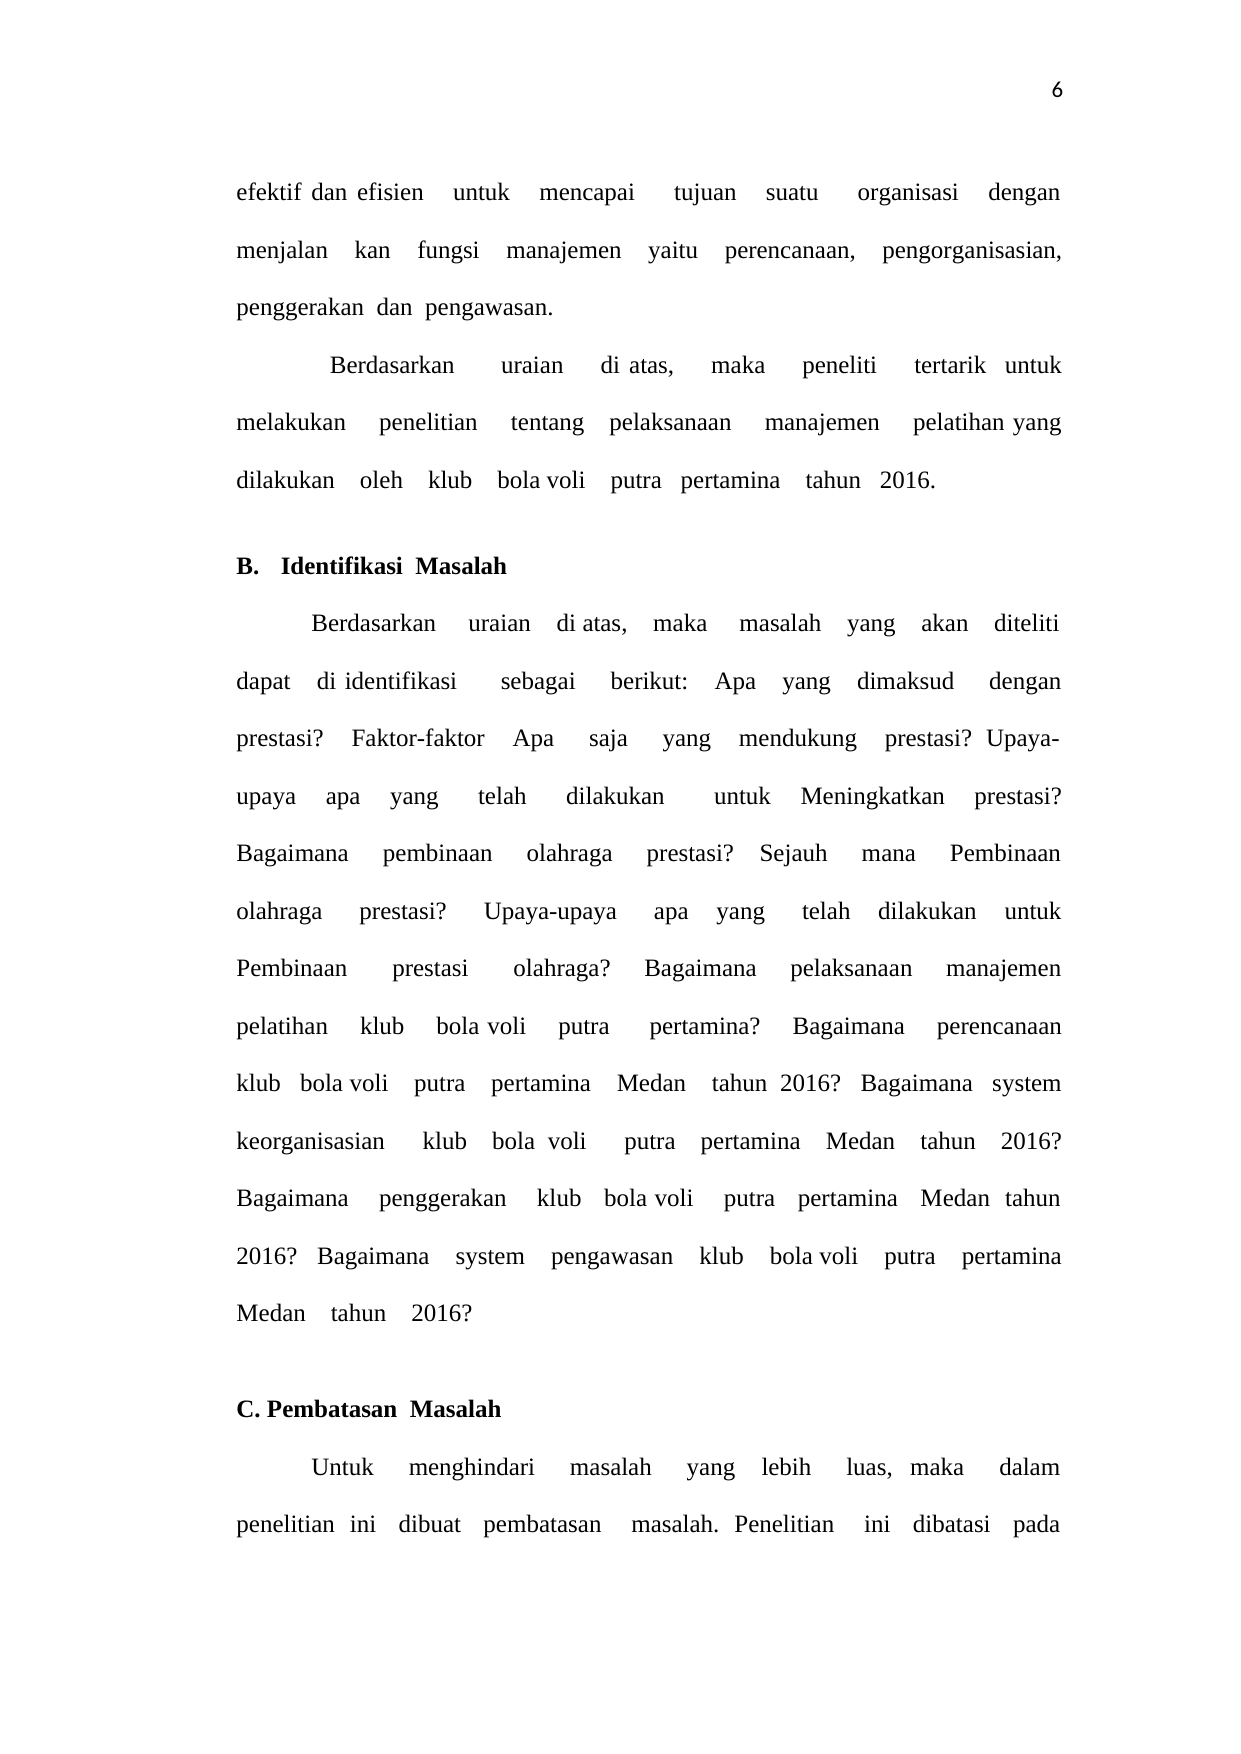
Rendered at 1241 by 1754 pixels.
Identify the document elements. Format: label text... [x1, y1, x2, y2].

list Identifikasi Masalah [236, 551, 1063, 580]
text Berdasarkan uraian di atas, maka masalah yang akan diteliti dapat di identifikasi sebagai berikut: Apa yang dimaksud dengan prestasi? Faktor-faktor Apa saja yang mendukung prestasi? Upaya-upaya apa yang telah dilakukan untuk Meningkatkan prestasi? Bagaimana pembinaan olahraga prestasi? Sejauh mana Pembinaan olahraga prestasi? Upaya-upaya apa yang telah dilakukan untuk Pembinaan prestasi olahraga? Bagaimana pelaksanaan manajemen pelatihan klub bola voli putra pertamina? Bagaimana perencanaan klub bola voli putra pertamina Medan tahun 2016? Bagaimana system keorganisasian klub bola voli putra pertamina Medan tahun 2016? Bagaimana penggerakan klub bola voli putra pertamina Medan tahun 2016? Bagaimana system pengawasan klub bola voli putra pertamina Medan tahun 2016? [236, 608, 1063, 1327]
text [236, 177, 1063, 321]
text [236, 1452, 1063, 1538]
text Berdasarkan uraian di atas, maka peneliti tertarik untuk melakukan penelitian tentang pelaksanaan manajemen pelatihan yang dilakukan oleh klub bola voli putra pertamina tahun 2016. [236, 350, 1063, 493]
text C. Pembatasan Masalah [236, 1394, 1063, 1423]
